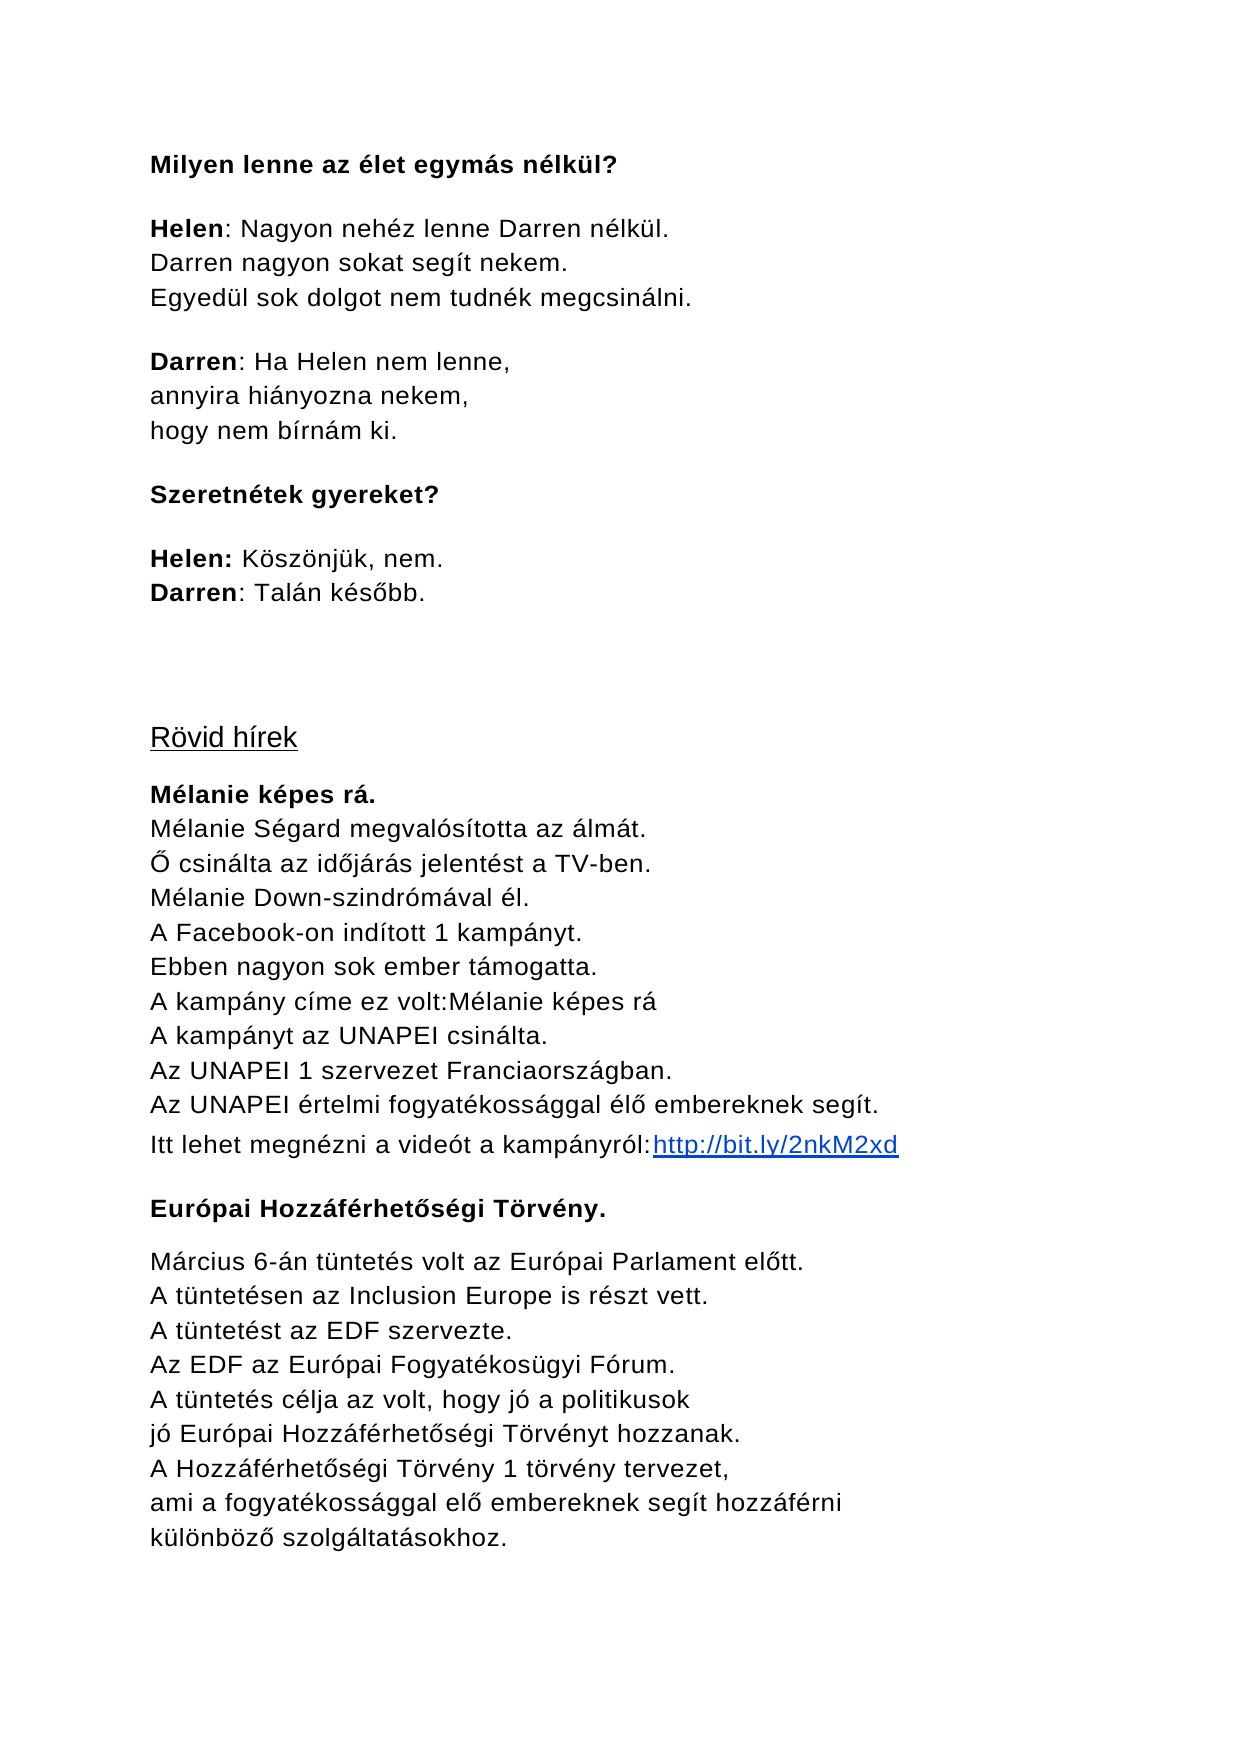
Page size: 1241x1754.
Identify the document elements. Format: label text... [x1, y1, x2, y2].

text A tüntetés célja az volt, hogy jó a politikusok [150, 1384, 1090, 1413]
text annyira hiányozna nekem, [150, 381, 1090, 410]
text Az UNAPEI 1 szervezet Franciaországban. [150, 1056, 1090, 1084]
text Mélanie Down-szindrómával él. [150, 883, 1090, 912]
text Az EDF az Európai Fogyatékosügyi Fórum. [150, 1350, 1090, 1379]
text Darren nagyon sokat segít nekem. [150, 248, 1090, 277]
text A Facebook-on indított 1 kampányt. [150, 918, 1090, 946]
text Helen: Köszönjük, nem. [150, 544, 1090, 572]
text A kampányt az UNAPEI csinálta. [150, 1021, 1090, 1050]
text Európai Hozzáférhetőségi Törvény. [150, 1194, 1090, 1223]
text különböző szolgáltatásokhoz. [150, 1522, 1090, 1551]
text Itt lehet megnézni a videót a kampányról:http://bit.ly/2nkM2xd [150, 1131, 1090, 1159]
text Az UNAPEI értelmi fogyatékossággal élő embereknek segít. [150, 1090, 1090, 1119]
text Milyen lenne az élet egymás nélkül? [150, 150, 1090, 179]
text Helen: Nagyon nehéz lenne Darren nélkül. [150, 214, 1090, 243]
text Rövid hírek [150, 720, 1090, 754]
text Március 6-án tüntetés volt az Európai Parlament előtt. [150, 1247, 1090, 1275]
text Ebben nagyon sok ember támogatta. [150, 952, 1090, 981]
text A kampány címe ez volt:Mélanie képes rá [150, 987, 1090, 1015]
text Egyedül sok dolgot nem tudnék megcsinálni. [150, 283, 1090, 312]
text ami a fogyatékossággal elő embereknek segít hozzáférni [150, 1488, 1090, 1517]
text A Hozzáférhetőségi Törvény 1 törvény tervezet, [150, 1453, 1090, 1482]
text Szeretnétek gyereket? [150, 480, 1090, 508]
text A tüntetésen az Inclusion Europe is részt vett. [150, 1281, 1090, 1310]
text Darren: Ha Helen nem lenne, [150, 347, 1090, 376]
text jó Európai Hozzáférhetőségi Törvényt hozzanak. [150, 1419, 1090, 1448]
text Ő csinálta az időjárás jelentést a TV-ben. [150, 849, 1090, 877]
text hogy nem bírnám ki. [150, 416, 1090, 444]
text Darren: Talán később. [150, 578, 1090, 607]
text Mélanie képes rá. [150, 780, 1090, 808]
text Mélanie Ségard megvalósította az álmát. [150, 814, 1090, 843]
text A tüntetést az EDF szervezte. [150, 1316, 1090, 1344]
